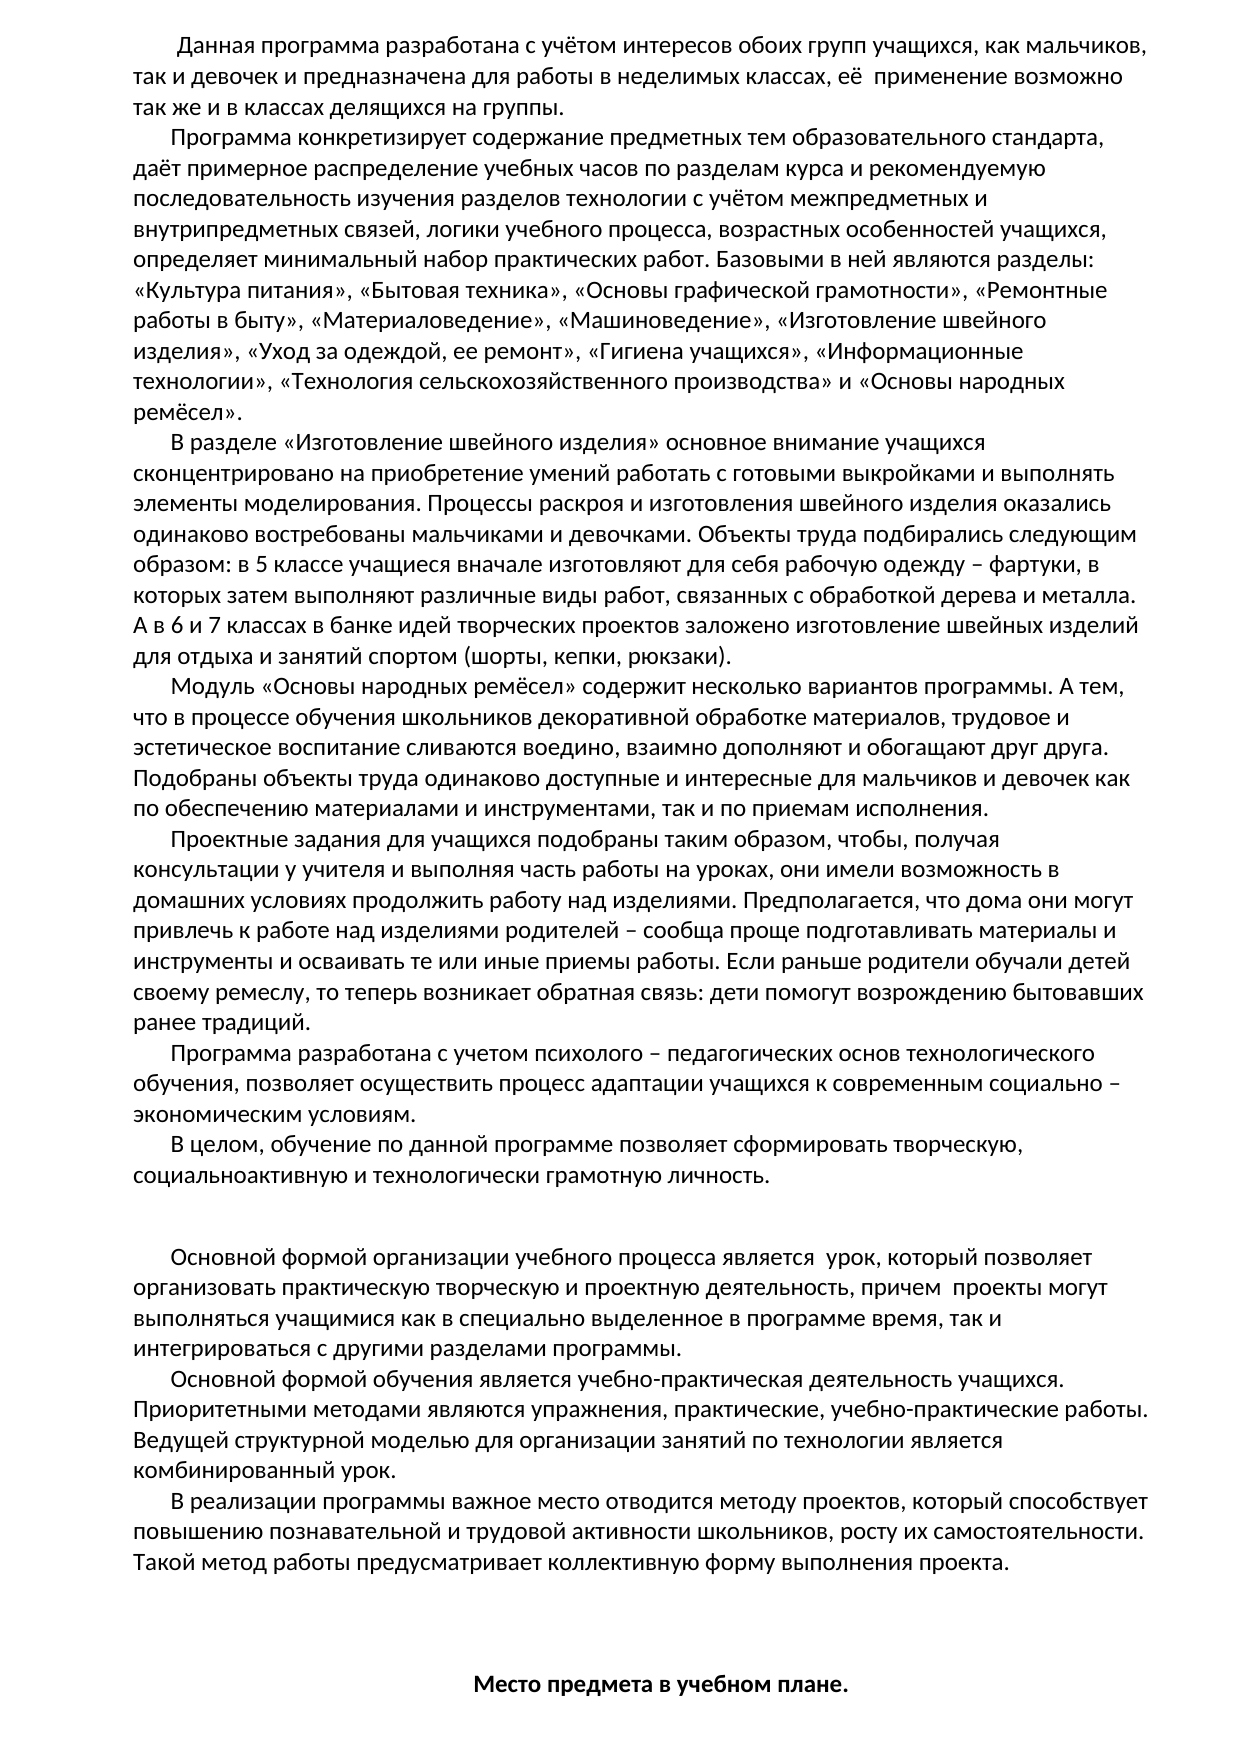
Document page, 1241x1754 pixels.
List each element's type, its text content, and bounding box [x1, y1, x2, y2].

text В целом, обучение по данной программе позволяет сформировать творческую, социальноактивную и технологически грамотную личность. [133, 1128, 1152, 1189]
text Основной формой обучения является учебно-практическая деятельность учащихся. Приоритетными методами являются упражнения, практические, учебно-практические работы. Ведущей структурной моделью для организации занятий по технологии является комбинированный урок. [133, 1363, 1152, 1485]
text Модуль «Основы народных ремёсел» содержит несколько вариантов программы. А тем, что в процессе обучения школьников декоративной обработке материалов, трудовое и эстетическое воспитание сливаются воедино, взаимно дополняют и обогащают друг друга. Подобраны объекты труда одинаково доступные и интересные для мальчиков и девочек как по обеспечению материалами и инструментами, так и по приемам исполнения. [133, 671, 1152, 823]
text Программа конкретизирует содержание предметных тем образовательного стандарта, даёт примерное распределение учебных часов по разделам курса и рекомендуемую последовательность изучения разделов технологии с учётом межпредметных и внутрипредметных связей, логики учебного процесса, возрастных особенностей учащихся, определяет минимальный набор практических работ. Базовыми в ней являются разделы: «Культура питания», «Бытовая техника», «Основы графической грамотности», «Ремонтные работы в быту», «Материаловедение», «Машиноведение», «Изготовление швейного изделия», «Уход за одеждой, ее ремонт», «Гигиена учащихся», «Информационные технологии», «Технология сельскохозяйственного производства» и «Основы народных ремёсел». [133, 121, 1152, 426]
text Место предмета в учебном плане. [133, 1668, 1152, 1698]
text Программа разработана с учетом психолого – педагогических основ технологического обучения, позволяет осуществить процесс адаптации учащихся к современным социально – экономическим условиям. [133, 1037, 1152, 1128]
text Проектные задания для учащихся подобраны таким образом, чтобы, получая консультации у учителя и выполняя часть работы на уроках, они имели возможность в домашних условиях продолжить работу над изделиями. Предполагается, что дома они могут привлечь к работе над изделиями родителей – сообща проще подготавливать материалы и инструменты и осваивать те или иные приемы работы. Если раньше родители обучали детей своему ремеслу, то теперь возникает обратная связь: дети помогут возрождению бытовавших ранее традиций. [133, 823, 1152, 1037]
text В реализации программы важное место отводится методу проектов, который способствует повышению познавательной и трудовой активности школьников, росту их самостоятельности. Такой метод работы предусматривает коллективную форму выполнения проекта. [133, 1485, 1152, 1576]
text Основной формой организации учебного процесса является урок, который позволяет организовать практическую творческую и проектную деятельность, причем проекты могут выполняться учащимися как в специально выделенное в программе время, так и интегрироваться с другими разделами программы. [133, 1241, 1152, 1363]
text Данная программа разработана с учётом интересов обоих групп учащихся, как мальчиков, так и девочек и предназначена для работы в неделимых классах, её применение возможно так же и в классах делящихся на группы. [133, 29, 1152, 121]
text В разделе «Изготовление швейного изделия» основное внимание учащихся сконцентрировано на приобретение умений работать с готовыми выкройками и выполнять элементы моделирования. Процессы раскроя и изготовления швейного изделия оказались одинаково востребованы мальчиками и девочками. Объекты труда подбирались следующим образом: в 5 классе учащиеся вначале изготовляют для себя рабочую одежду – фартуки, в которых затем выполняют различные виды работ, связанных с обработкой дерева и металла. А в 6 и 7 классах в банке идей творческих проектов заложено изготовление швейных изделий для отдыха и занятий спортом (шорты, кепки, рюкзаки). [133, 426, 1152, 671]
